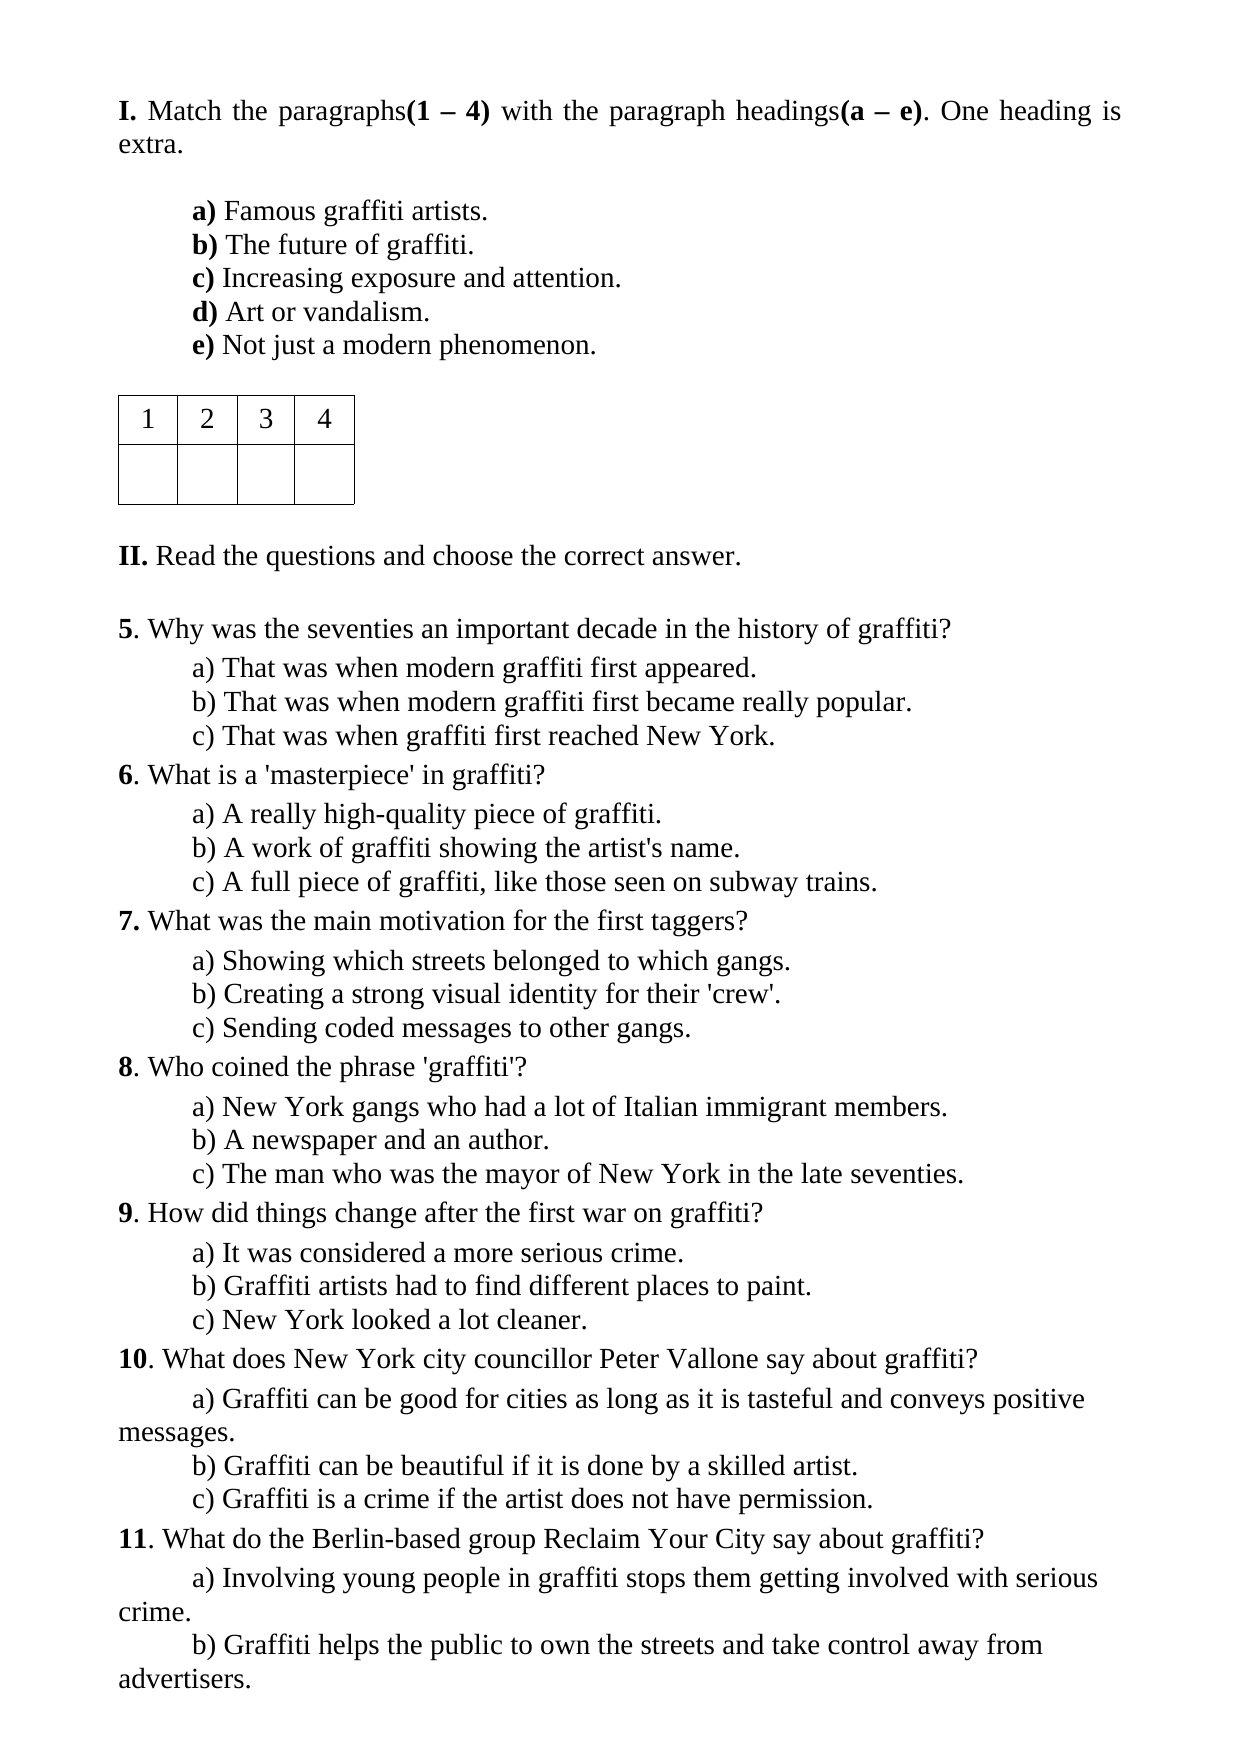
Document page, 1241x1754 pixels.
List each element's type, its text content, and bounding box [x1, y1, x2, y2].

text c) Sending coded messages to other gangs. [118, 1010, 1122, 1043]
text d) Art or vandalism. [118, 294, 1122, 327]
text a) Involving young people in graffiti stops them getting involved with serious crime. [118, 1560, 1122, 1627]
text b) The future of graffiti. [118, 227, 1122, 260]
text c) Graffiti is a crime if the artist does not have permission. [118, 1481, 1122, 1515]
text c) Increasing exposure and attention. [118, 260, 1122, 294]
table_cell [295, 445, 354, 504]
text 8. Who coined the phrase 'graffiti'? [118, 1049, 1122, 1083]
text I. Match the paragraphs(1 – 4) with the paragraph headings(a – e). One heading is extra. [118, 93, 1122, 160]
text 7. What was the main motivation for the first taggers? [118, 903, 1122, 937]
text b) Graffiti artists had to find different places to paint. [118, 1268, 1122, 1302]
text a) Showing which streets belonged to which gangs. [118, 943, 1122, 976]
text b) That was when modern graffiti first became really popular. [118, 684, 1122, 718]
table_header 1 [119, 396, 177, 444]
text a) Famous graffiti artists. [118, 193, 1122, 227]
text a) A really high-quality piece of graffiti. [118, 797, 1122, 830]
text c) That was when graffiti first reached New York. [118, 718, 1122, 751]
table_header 3 [238, 396, 294, 444]
table_cell [238, 445, 294, 504]
text 9. How did things change after the first war on graffiti? [118, 1195, 1122, 1229]
text b) Creating a strong visual identity for their 'crew'. [118, 976, 1122, 1010]
text a) That was when modern graffiti first appeared. [118, 651, 1122, 684]
text c) The man who was the mayor of New York in the late seventies. [118, 1156, 1122, 1189]
text a) Graffiti can be good for cities as long as it is tasteful and conveys positive messages. [118, 1381, 1122, 1448]
text a) New York gangs who had a lot of Italian immigrant members. [118, 1089, 1122, 1122]
text II. Read the questions and choose the correct answer. [118, 538, 1122, 572]
text b) A work of graffiti showing the artist's name. [118, 830, 1122, 864]
text e) Not just a modern phenomenon. [118, 327, 1122, 361]
text 5. Why was the seventies an important decade in the history of graffiti? [118, 611, 1122, 644]
text 10. What does New York city councillor Peter Vallone say about graffiti? [118, 1341, 1122, 1375]
text b) A newspaper and an author. [118, 1122, 1122, 1156]
text b) Graffiti helps the public to own the streets and take control away from advertisers. [118, 1627, 1122, 1694]
text a) It was considered a more serious crime. [118, 1235, 1122, 1268]
table_header 2 [178, 396, 237, 444]
text c) New York looked a lot cleaner. [118, 1302, 1122, 1335]
table_cell [178, 445, 237, 504]
text c) A full piece of graffiti, like those seen on subway trains. [118, 864, 1122, 897]
text 11. What do the Berlin-based group Reclaim Your City say about graffiti? [118, 1521, 1122, 1554]
table_header 4 [295, 396, 354, 444]
table_cell [119, 445, 177, 504]
text 6. What is a 'masterpiece' in graffiti? [118, 757, 1122, 791]
text b) Graffiti can be beautiful if it is done by a skilled artist. [118, 1448, 1122, 1481]
